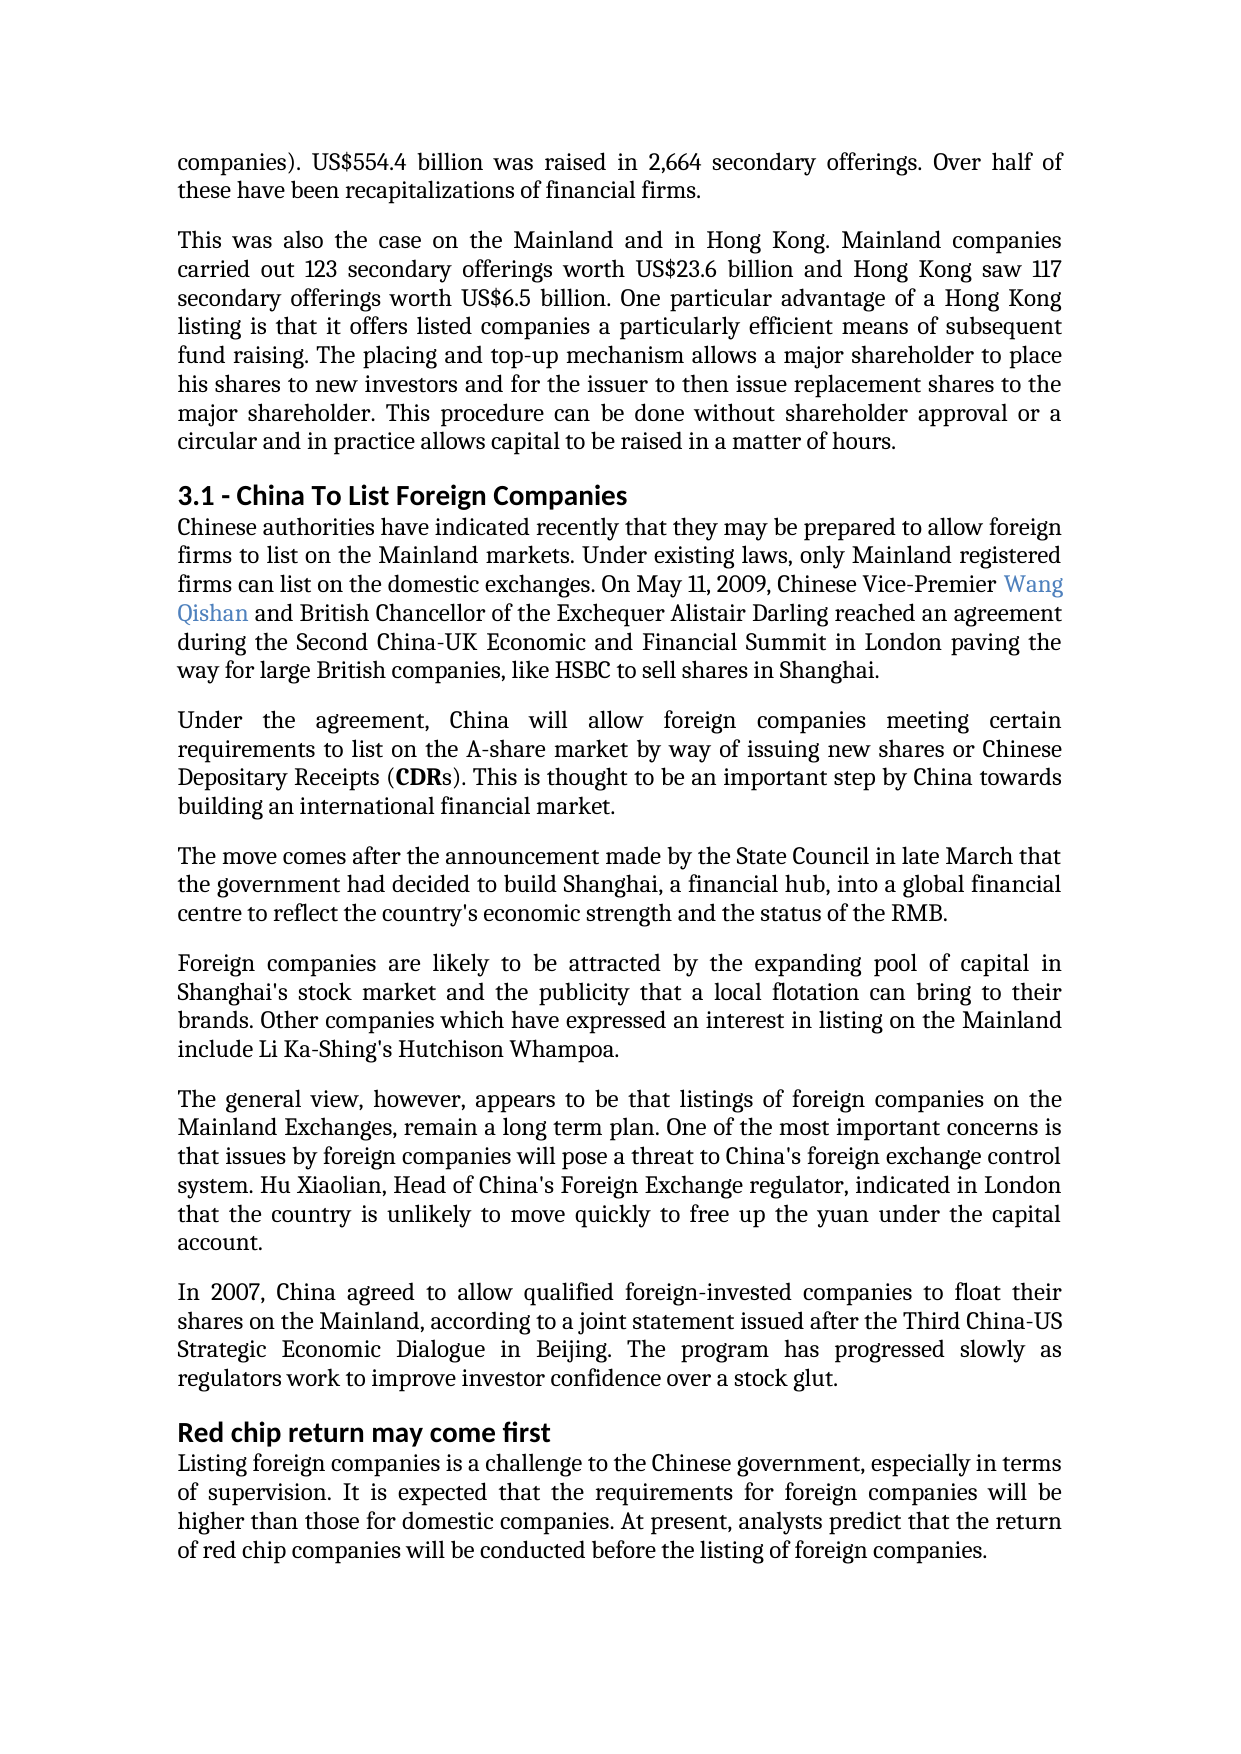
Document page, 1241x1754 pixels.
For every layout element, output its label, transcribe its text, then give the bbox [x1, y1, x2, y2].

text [177, 148, 1063, 205]
subtitle Red chip return may come first [177, 1414, 1063, 1449]
text In 2007, China agreed to allow qualified foreign-invested companies to float their shares on the Mainland, according to a joint statement issued after the Third China-US Strategic Economic Dialogue in Beijing. The program has progressed slowly as regulators work to improve investor confidence over a stock glut. [177, 1278, 1063, 1393]
text Listing foreign companies is a challenge to the Chinese government, especially in terms of supervision. It is expected that the requirements for foreign companies will be higher than those for domestic companies. At present, analysts predict that the return of red chip companies will be conducted before the listing of foreign companies. [177, 1449, 1063, 1564]
text Under the agreement, China will allow foreign companies meeting certain requirements to list on the A-share market by way of issuing new shares or Chinese Depositary Receipts (CDRs). This is thought to be an important step by China towards building an international financial market. [177, 706, 1063, 821]
text Chinese authorities have indicated recently that they may be prepared to allow foreign firms to list on the Mainland markets. Under existing laws, only Mainland registered firms can list on the domestic exchanges. On May 11, 2009, Chinese Vice-Premier Wang Qishan and British Chancellor of the Exchequer Alistair Darling reached an agreement during the Second China-UK Economic and Financial Summit in London paving the way for large British companies, like HSBC to sell shares in Shanghai. [177, 512, 1063, 685]
text Foreign companies are likely to be attracted by the expanding pool of capital in Shanghai's stock market and the publicity that a local flotation can bring to their brands. Other companies which have expressed an interest in listing on the Mainland include Li Ka-Shing's Hutchison Whampoa. [177, 949, 1063, 1064]
text The move comes after the announcement made by the State Council in late March that the government had decided to build Shanghai, a financial hub, into a global financial centre to reflect the country's economic strength and the status of the RMB. [177, 842, 1063, 928]
text The general view, however, appears to be that listings of foreign companies on the Mainland Exchanges, remain a long term plan. One of the most important concerns is that issues by foreign companies will pose a threat to China's foreign exchange control system. Hu Xiaolian, Head of China's Foreign Exchange regulator, indicated in London that the country is unlikely to move quickly to free up the yuan under the capital account. [177, 1084, 1063, 1257]
text This was also the case on the Mainland and in Hong Kong. Mainland companies carried out 123 secondary offerings worth US$23.6 billion and Hong Kong saw 117 secondary offerings worth US$6.5 billion. One particular advantage of a Hong Kong listing is that it offers listed companies a particularly efficient means of subsequent fund raising. The placing and top-up mechanism allows a major shareholder to place his shares to new investors and for the issuer to then issue replacement shares to the major shareholder. This procedure can be done without shareholder approval or a circular and in practice allows capital to be raised in a matter of hours. [177, 226, 1063, 456]
subtitle 3.1 - China To List Foreign Companies [177, 477, 1063, 512]
